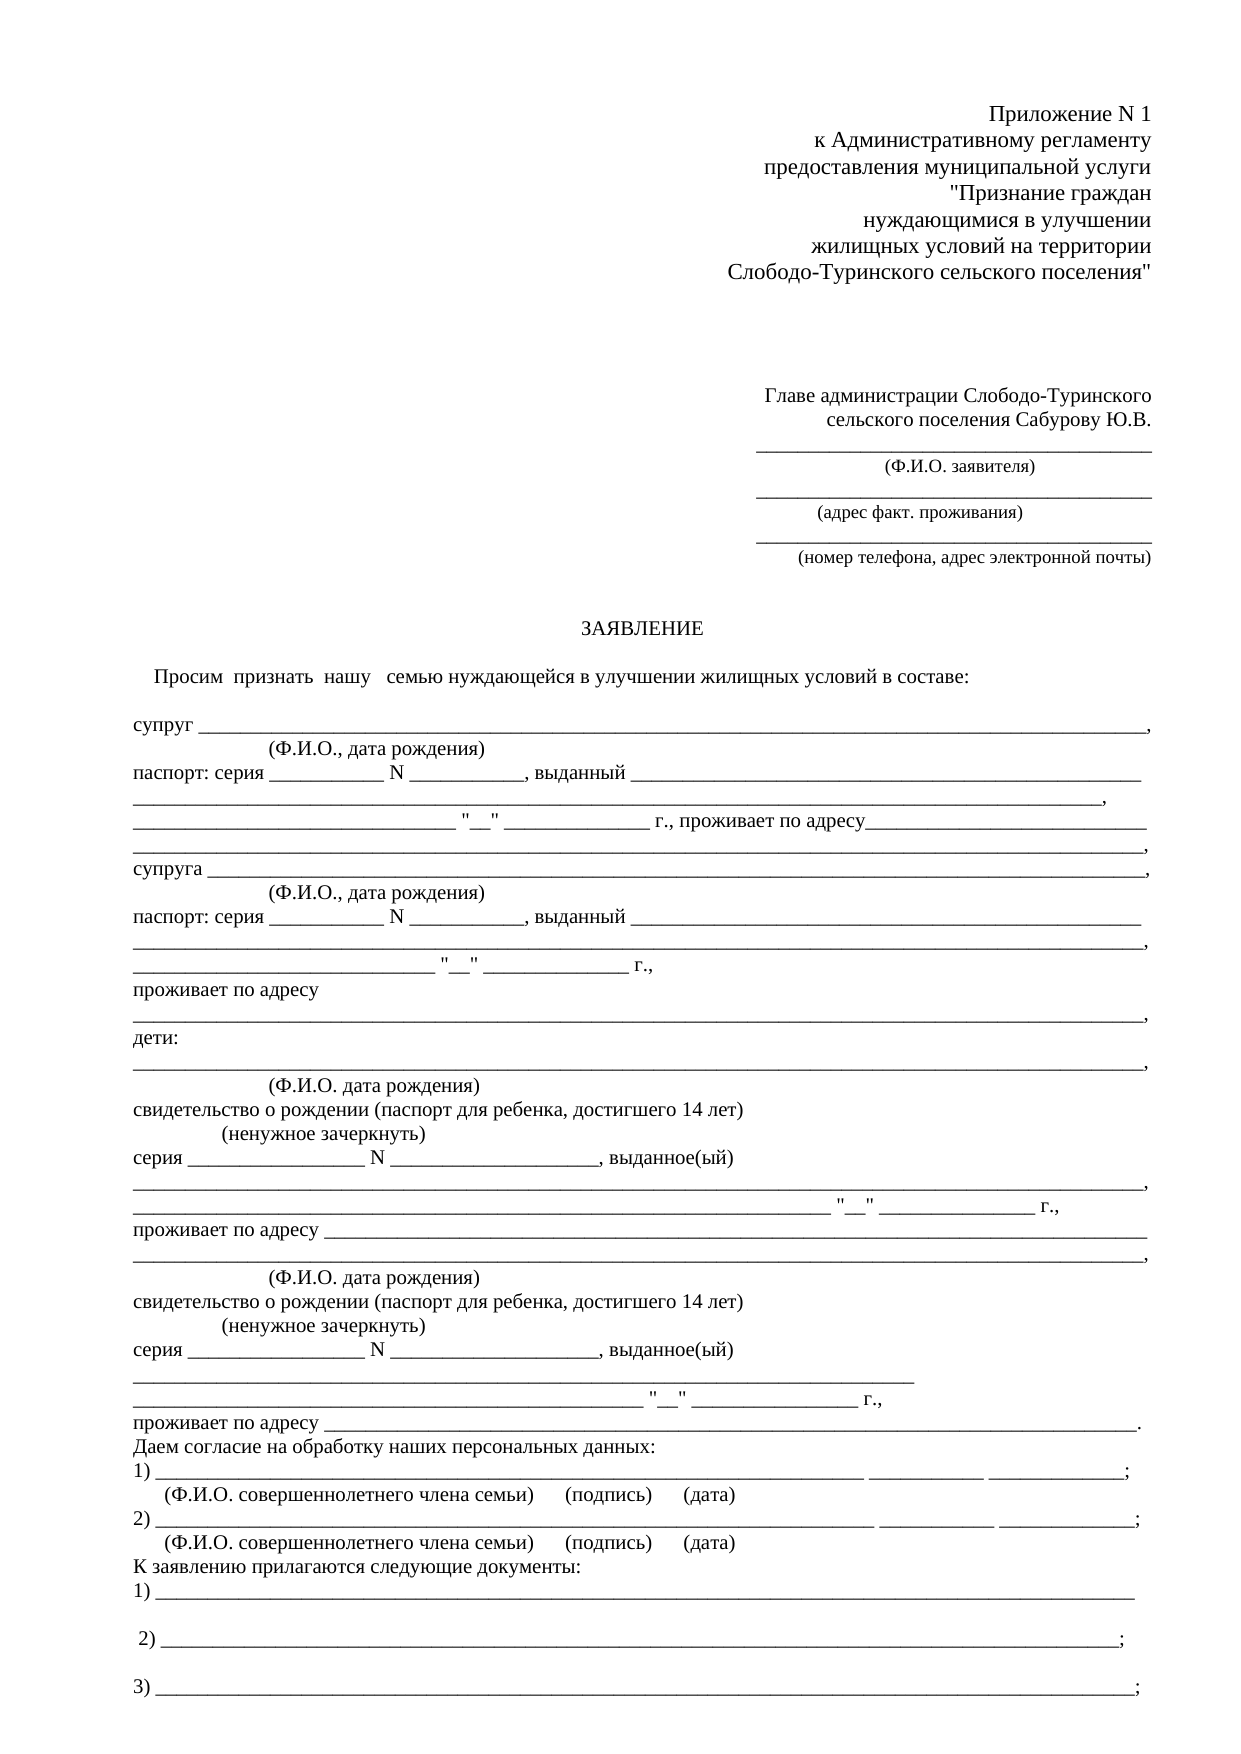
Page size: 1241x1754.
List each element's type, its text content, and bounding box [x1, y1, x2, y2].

text 1) ______________________________________________________________________________________________ [133, 1578, 1152, 1602]
text проживает по адресу _______________________________________________________________________________ [133, 1217, 1152, 1241]
text паспорт: серия ___________ N ___________, выданный _________________________________________________ [133, 904, 1152, 928]
text (Ф.И.О. дата рождения) [133, 1073, 1152, 1097]
text _________________________________________________________________________________________________, [133, 1241, 1152, 1265]
text (Ф.И.О. совершеннолетнего члена семьи) (подпись) (дата) [133, 1482, 1152, 1506]
text предоставления муниципальной услуги [133, 153, 1152, 179]
text _____________________________ "__" ______________ г., [133, 952, 1152, 976]
text серия _________________ N ____________________, выданное(ый) [133, 1145, 1152, 1169]
text паспорт: серия ___________ N ___________, выданный _________________________________________________ [133, 760, 1152, 784]
text сельского поселения Сабурову Ю.В. [133, 407, 1152, 431]
text дети: [133, 1024, 1152, 1049]
text серия _________________ N ____________________, выданное(ый) [133, 1337, 1152, 1361]
text ЗАЯВЛЕНИЕ [133, 616, 1152, 639]
text "Признание граждан [133, 179, 1152, 206]
text _________________________________________________ "__" ________________ г., [133, 1386, 1152, 1409]
text _________________________________________________________________________________________________, [133, 1169, 1152, 1193]
text нуждающимися в улучшении [133, 206, 1152, 232]
text _________________________________________________________________________________________________, [133, 1001, 1152, 1024]
text К заявлению прилагаются следующие документы: [133, 1554, 1152, 1578]
text проживает по адресу [133, 976, 1152, 1001]
text (ненужное зачеркнуть) [133, 1313, 1152, 1337]
text 1) ____________________________________________________________________ ___________ _____________; [133, 1458, 1152, 1482]
text свидетельство о рождении (паспорт для ребенка, достигшего 14 лет) [133, 1289, 1152, 1313]
text ______________________________________ [133, 477, 1152, 501]
text ___________________________________________________________________________ [133, 1361, 1152, 1386]
text проживает по адресу ______________________________________________________________________________. [133, 1409, 1152, 1434]
text _________________________________________________________________________________________________, [133, 928, 1152, 952]
text (Ф.И.О. совершеннолетнего члена семьи) (подпись) (дата) [133, 1530, 1152, 1554]
text Даем согласие на обработку наших персональных данных: [133, 1434, 1152, 1458]
text (Ф.И.О. дата рождения) [133, 1265, 1152, 1289]
text _________________________________________________________________________________________________, [133, 1049, 1152, 1073]
text Приложение N 1 [133, 100, 1152, 127]
text к Административному регламенту [133, 127, 1152, 153]
text 2) _____________________________________________________________________ ___________ _____________; [133, 1506, 1152, 1530]
text 3) ______________________________________________________________________________________________; [133, 1674, 1152, 1698]
text 2) ____________________________________________________________________________________________; [133, 1626, 1152, 1650]
text свидетельство о рождении (паспорт для ребенка, достигшего 14 лет) [133, 1097, 1152, 1121]
text супруга __________________________________________________________________________________________, [133, 856, 1152, 880]
text _________________________________________________________________________________________________, [133, 832, 1152, 856]
text Просим признать нашу семью нуждающейся в улучшении жилищных условий в составе: [133, 664, 1152, 688]
text (адрес факт. проживания) [133, 501, 1152, 522]
text (ненужное зачеркнуть) [133, 1121, 1152, 1145]
text (Ф.И.О. заявителя) [133, 455, 1152, 477]
text Слободо-Туринского сельского поселения" [133, 258, 1152, 285]
text ______________________________________ [133, 431, 1152, 455]
text Главе администрации Слободо-Туринского [133, 383, 1152, 407]
text (Ф.И.О., дата рождения) [133, 880, 1152, 904]
text ______________________________________ [133, 522, 1152, 546]
text супруг ___________________________________________________________________________________________, [133, 712, 1152, 736]
text _____________________________________________________________________________________________, [133, 784, 1152, 808]
text жилищных условий на территории [133, 232, 1152, 258]
text (номер телефона, адрес электронной почты) [133, 546, 1152, 568]
text _______________________________ "__" ______________ г., проживает по адресу___________________________ [133, 808, 1152, 832]
text ___________________________________________________________________ "__" _______________ г., [133, 1193, 1152, 1217]
text (Ф.И.О., дата рождения) [133, 736, 1152, 760]
